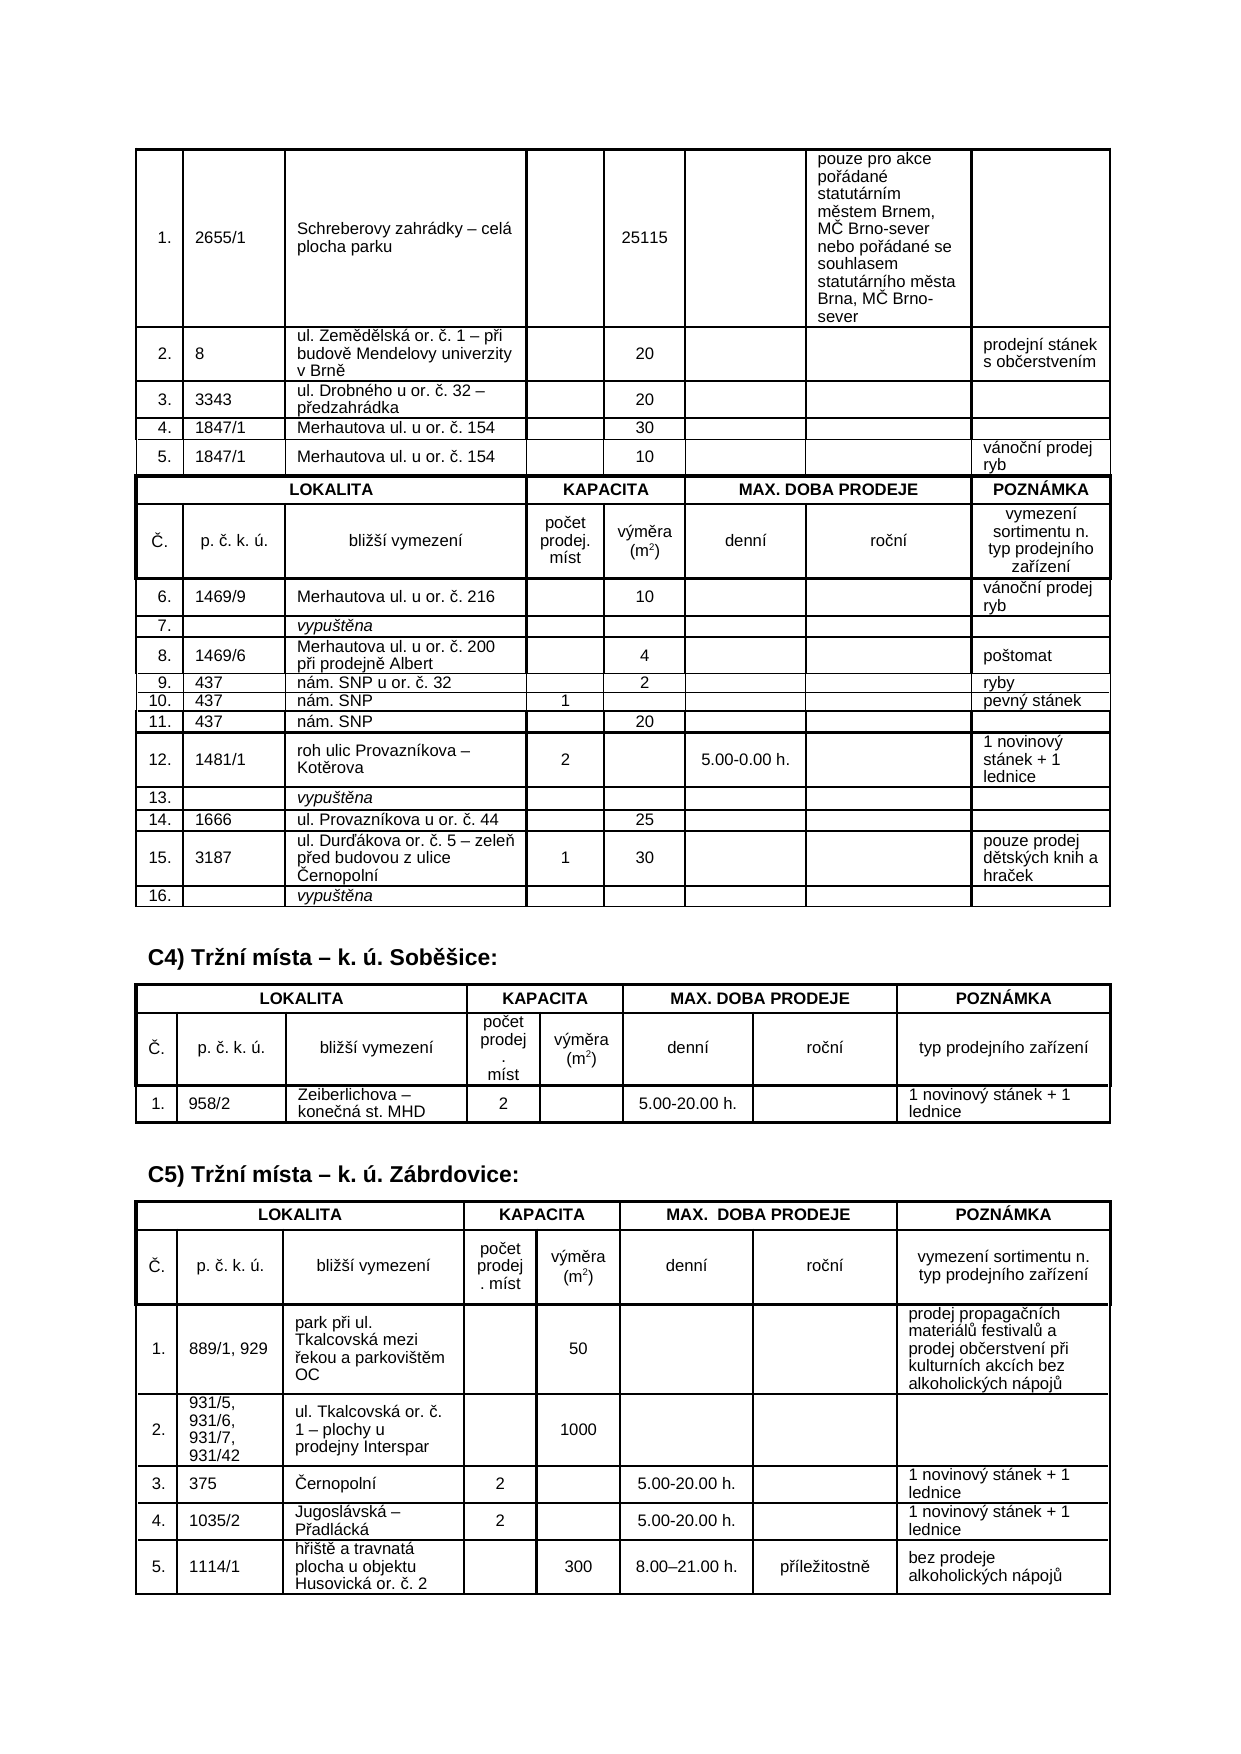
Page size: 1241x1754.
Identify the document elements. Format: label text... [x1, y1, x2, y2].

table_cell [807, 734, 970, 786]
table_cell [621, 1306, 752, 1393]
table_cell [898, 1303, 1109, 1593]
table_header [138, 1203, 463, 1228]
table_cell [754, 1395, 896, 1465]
text C5) Tržní místa – k. ú. Zábrdovice: [148, 1161, 1122, 1187]
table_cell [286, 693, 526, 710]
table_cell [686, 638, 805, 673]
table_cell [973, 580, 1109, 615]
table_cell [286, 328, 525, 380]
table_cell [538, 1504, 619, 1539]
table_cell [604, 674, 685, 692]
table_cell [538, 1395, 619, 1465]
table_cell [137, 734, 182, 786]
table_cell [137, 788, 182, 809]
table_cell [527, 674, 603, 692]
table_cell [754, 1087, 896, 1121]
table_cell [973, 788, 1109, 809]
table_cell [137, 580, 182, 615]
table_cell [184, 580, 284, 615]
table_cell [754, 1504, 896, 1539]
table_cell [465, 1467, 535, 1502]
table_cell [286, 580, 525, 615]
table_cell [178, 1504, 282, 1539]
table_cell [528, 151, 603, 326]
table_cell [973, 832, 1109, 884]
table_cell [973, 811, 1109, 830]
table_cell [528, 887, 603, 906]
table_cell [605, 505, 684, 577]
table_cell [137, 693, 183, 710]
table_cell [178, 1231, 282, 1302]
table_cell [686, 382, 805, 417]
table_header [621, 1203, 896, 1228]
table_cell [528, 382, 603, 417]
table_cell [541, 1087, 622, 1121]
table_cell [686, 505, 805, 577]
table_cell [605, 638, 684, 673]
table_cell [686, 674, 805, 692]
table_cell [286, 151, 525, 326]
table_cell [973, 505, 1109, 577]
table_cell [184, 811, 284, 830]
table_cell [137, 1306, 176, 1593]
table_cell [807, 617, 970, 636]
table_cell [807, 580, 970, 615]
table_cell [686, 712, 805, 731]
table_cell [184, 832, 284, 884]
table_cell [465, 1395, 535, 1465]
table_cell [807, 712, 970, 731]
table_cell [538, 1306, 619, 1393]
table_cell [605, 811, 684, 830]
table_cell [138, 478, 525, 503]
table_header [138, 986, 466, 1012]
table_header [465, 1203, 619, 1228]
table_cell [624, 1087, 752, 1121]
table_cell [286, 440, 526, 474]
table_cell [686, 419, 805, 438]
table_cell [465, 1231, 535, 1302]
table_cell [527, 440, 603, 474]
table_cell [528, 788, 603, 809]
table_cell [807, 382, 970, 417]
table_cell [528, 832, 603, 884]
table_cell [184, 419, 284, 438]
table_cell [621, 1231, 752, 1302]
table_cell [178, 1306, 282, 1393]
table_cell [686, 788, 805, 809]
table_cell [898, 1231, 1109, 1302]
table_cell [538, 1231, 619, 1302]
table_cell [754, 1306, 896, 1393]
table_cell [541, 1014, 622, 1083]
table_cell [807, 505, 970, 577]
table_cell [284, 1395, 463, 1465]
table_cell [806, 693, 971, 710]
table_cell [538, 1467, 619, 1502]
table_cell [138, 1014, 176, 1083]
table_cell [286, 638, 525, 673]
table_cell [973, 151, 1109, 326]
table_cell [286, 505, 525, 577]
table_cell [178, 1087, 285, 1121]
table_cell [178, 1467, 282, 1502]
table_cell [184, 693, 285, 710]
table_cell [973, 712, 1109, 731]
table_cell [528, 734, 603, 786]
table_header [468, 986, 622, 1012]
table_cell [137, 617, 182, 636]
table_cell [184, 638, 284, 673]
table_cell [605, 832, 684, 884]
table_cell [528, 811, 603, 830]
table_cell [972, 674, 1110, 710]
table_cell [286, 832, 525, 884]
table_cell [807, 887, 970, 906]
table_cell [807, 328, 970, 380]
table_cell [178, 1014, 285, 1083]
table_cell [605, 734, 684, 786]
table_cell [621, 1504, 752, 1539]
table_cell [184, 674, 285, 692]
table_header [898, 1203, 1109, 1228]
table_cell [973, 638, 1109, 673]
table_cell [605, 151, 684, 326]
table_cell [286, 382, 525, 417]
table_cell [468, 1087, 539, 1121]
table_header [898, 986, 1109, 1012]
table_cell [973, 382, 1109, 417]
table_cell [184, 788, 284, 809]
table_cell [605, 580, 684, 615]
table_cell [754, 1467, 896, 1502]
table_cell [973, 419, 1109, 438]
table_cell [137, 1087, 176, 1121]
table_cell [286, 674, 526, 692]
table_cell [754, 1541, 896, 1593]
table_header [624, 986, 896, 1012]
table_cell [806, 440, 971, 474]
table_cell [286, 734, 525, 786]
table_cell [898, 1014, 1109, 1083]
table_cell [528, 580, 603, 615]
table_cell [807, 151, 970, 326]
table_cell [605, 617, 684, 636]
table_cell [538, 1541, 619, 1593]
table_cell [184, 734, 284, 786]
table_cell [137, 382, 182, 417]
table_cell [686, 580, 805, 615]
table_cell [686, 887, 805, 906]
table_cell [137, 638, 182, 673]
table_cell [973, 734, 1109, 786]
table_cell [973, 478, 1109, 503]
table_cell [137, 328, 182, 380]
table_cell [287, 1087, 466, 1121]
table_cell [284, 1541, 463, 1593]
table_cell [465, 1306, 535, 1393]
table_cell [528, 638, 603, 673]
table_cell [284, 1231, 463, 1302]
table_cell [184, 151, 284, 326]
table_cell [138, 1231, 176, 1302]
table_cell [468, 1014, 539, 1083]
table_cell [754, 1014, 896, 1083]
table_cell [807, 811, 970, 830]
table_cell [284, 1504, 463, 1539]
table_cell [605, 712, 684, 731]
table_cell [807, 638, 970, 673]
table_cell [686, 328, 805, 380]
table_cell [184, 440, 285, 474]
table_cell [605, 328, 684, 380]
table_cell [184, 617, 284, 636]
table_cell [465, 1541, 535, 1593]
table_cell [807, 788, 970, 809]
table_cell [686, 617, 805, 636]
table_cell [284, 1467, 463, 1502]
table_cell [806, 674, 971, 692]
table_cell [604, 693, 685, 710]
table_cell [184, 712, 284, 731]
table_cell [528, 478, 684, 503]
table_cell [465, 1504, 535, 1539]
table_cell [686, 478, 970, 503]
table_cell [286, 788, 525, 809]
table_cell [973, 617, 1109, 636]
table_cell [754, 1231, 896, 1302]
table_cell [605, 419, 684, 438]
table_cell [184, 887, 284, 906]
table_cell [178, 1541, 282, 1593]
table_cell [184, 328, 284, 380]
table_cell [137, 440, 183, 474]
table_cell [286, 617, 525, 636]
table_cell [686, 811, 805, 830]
text C4) Tržní místa – k. ú. Soběšice: [148, 944, 1122, 971]
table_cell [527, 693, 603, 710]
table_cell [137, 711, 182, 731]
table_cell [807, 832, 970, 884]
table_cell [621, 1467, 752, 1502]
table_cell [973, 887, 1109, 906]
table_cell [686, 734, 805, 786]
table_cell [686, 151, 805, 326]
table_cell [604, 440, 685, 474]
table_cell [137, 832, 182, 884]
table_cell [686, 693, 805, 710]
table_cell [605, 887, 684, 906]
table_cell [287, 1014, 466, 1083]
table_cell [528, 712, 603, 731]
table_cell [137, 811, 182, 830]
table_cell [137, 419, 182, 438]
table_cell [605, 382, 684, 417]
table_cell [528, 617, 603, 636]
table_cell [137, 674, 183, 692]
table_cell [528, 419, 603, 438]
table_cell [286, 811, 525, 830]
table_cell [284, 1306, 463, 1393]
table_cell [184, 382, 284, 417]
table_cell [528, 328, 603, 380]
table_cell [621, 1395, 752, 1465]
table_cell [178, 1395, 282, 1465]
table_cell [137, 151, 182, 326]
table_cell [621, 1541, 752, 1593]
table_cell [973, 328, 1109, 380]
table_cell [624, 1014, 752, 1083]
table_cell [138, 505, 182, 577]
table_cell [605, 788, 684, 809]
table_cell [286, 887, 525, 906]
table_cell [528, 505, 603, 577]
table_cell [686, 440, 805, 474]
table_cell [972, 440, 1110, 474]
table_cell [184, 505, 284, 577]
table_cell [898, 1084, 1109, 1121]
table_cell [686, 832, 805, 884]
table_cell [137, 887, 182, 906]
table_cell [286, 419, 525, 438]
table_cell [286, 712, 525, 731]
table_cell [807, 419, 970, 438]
